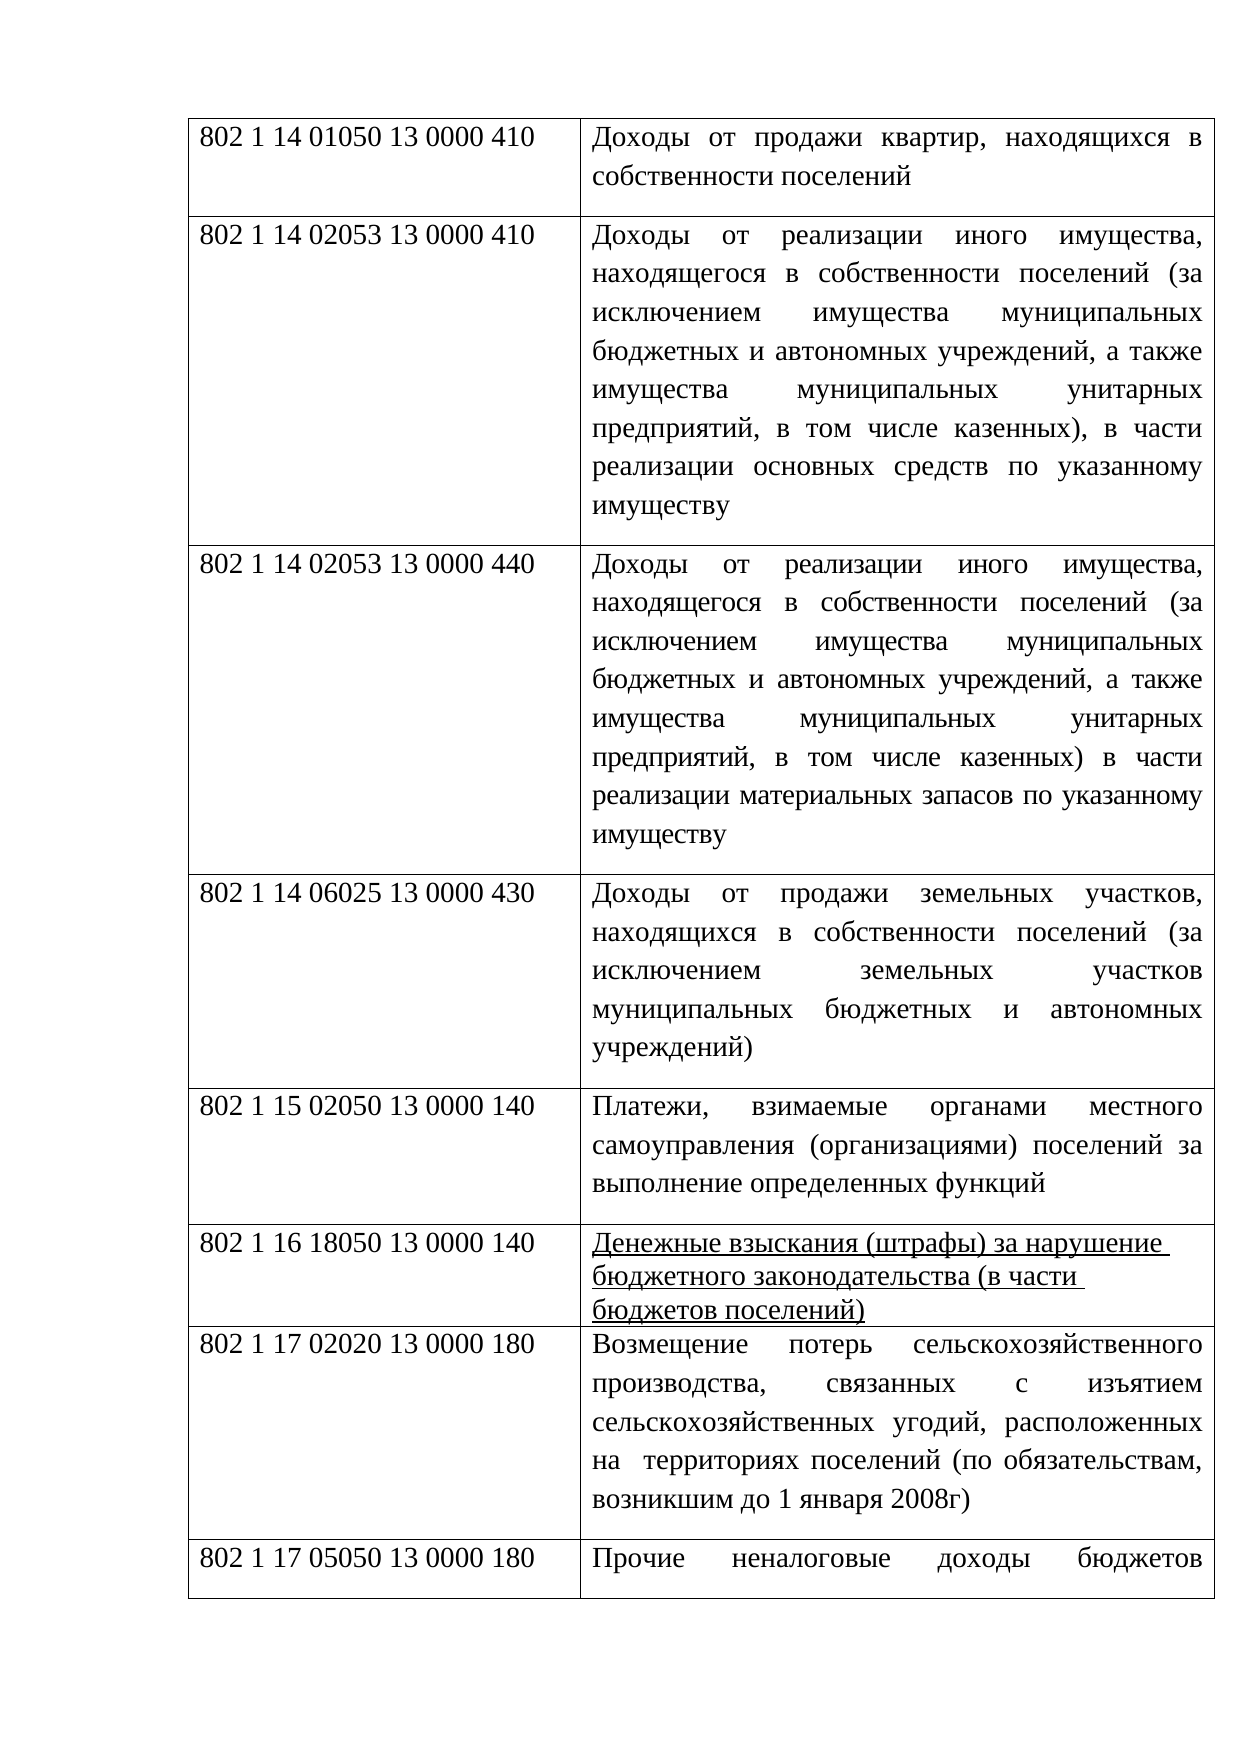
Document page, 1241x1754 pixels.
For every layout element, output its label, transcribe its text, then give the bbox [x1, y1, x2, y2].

table_cell 802 1 16 18050 13 0000 140 [189, 1225, 580, 1326]
table_cell Возмещение потерь сельскохозяйственного производства, связанных с изъятием сельскохозяйственных угодий, расположенных на территориях поселений (по обязательствам, возникшим до 1 января 2008г) [581, 1327, 1214, 1539]
table_cell 802 1 14 06025 13 0000 430 [189, 875, 580, 1087]
table_cell Платежи, взимаемые органами местного самоуправления (организациями) поселений за выполнение определенных функций [581, 1089, 1214, 1224]
table_cell 802 1 14 02053 13 0000 410 [189, 217, 580, 545]
table_cell 802 1 17 02020 13 0000 180 [189, 1327, 580, 1539]
table_cell Денежные взыскания (штрафы) за нарушение бюджетного законодательства (в части бюджетов поселений) [581, 1225, 1214, 1326]
table_cell Доходы от реализации иного имущества, находящегося в собственности поселений (за исключением имущества муниципальных бюджетных и автономных учреждений, а также имущества муниципальных унитарных предприятий, в том числе казенных) в части реализации материальных запасов по указанному имуществу [581, 546, 1214, 874]
table_cell 802 1 15 02050 13 0000 140 [189, 1089, 580, 1224]
table_cell Доходы от продажи земельных участков, находящихся в собственности поселений (за исключением земельных участков муниципальных бюджетных и автономных учреждений) [581, 875, 1214, 1087]
table_cell 802 1 14 02053 13 0000 440 [189, 546, 580, 874]
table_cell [581, 1540, 1214, 1598]
table_cell 802 1 14 01050 13 0000 410 [189, 119, 580, 216]
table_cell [189, 1540, 580, 1598]
table_cell Доходы от реализации иного имущества, находящегося в собственности поселений (за исключением имущества муниципальных бюджетных и автономных учреждений, а также имущества муниципальных унитарных предприятий, в том числе казенных), в части реализации основных средств по указанному имуществу [581, 217, 1214, 545]
table_cell Доходы от продажи квартир, находящихся в собственности поселений [581, 119, 1214, 216]
